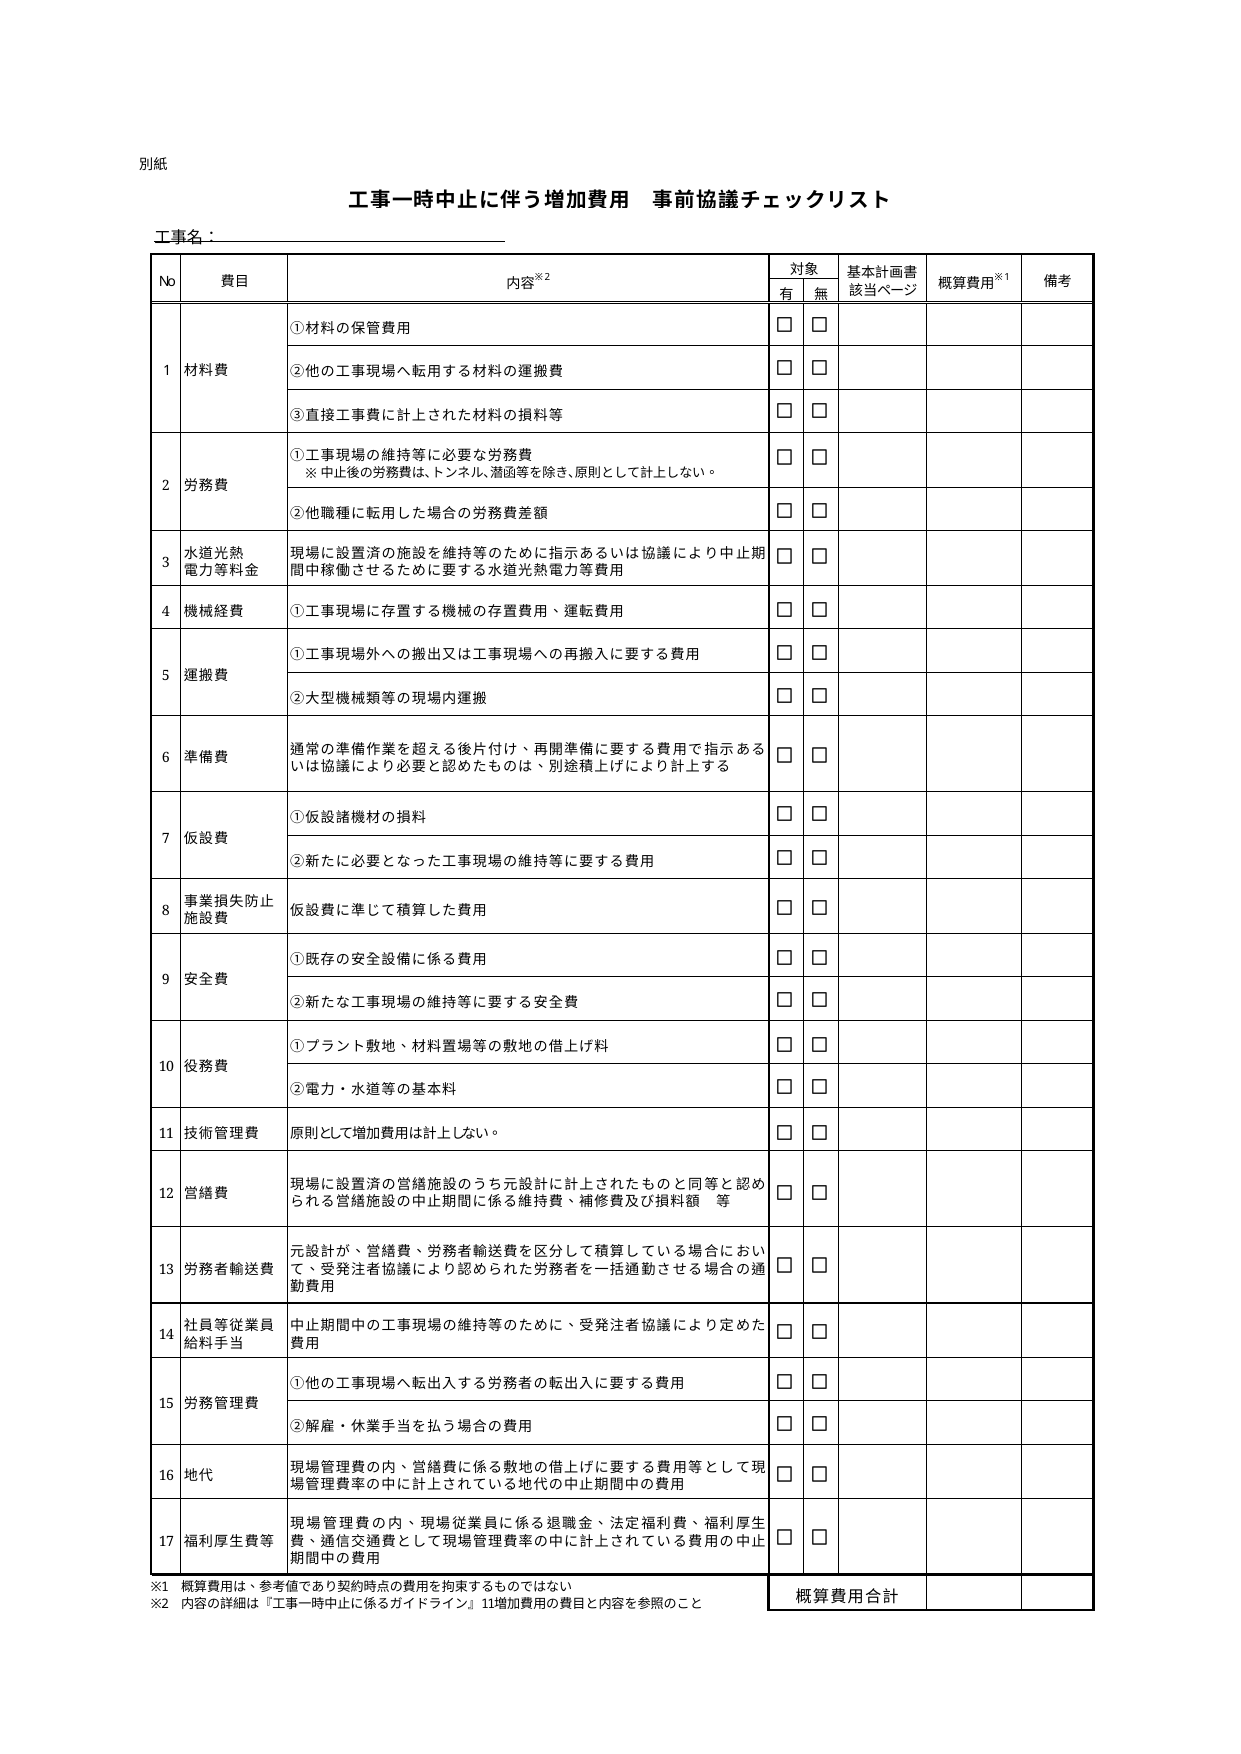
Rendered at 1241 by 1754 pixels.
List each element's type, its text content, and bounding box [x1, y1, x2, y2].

text 様式 １４－３ [136, 149, 1104, 1634]
